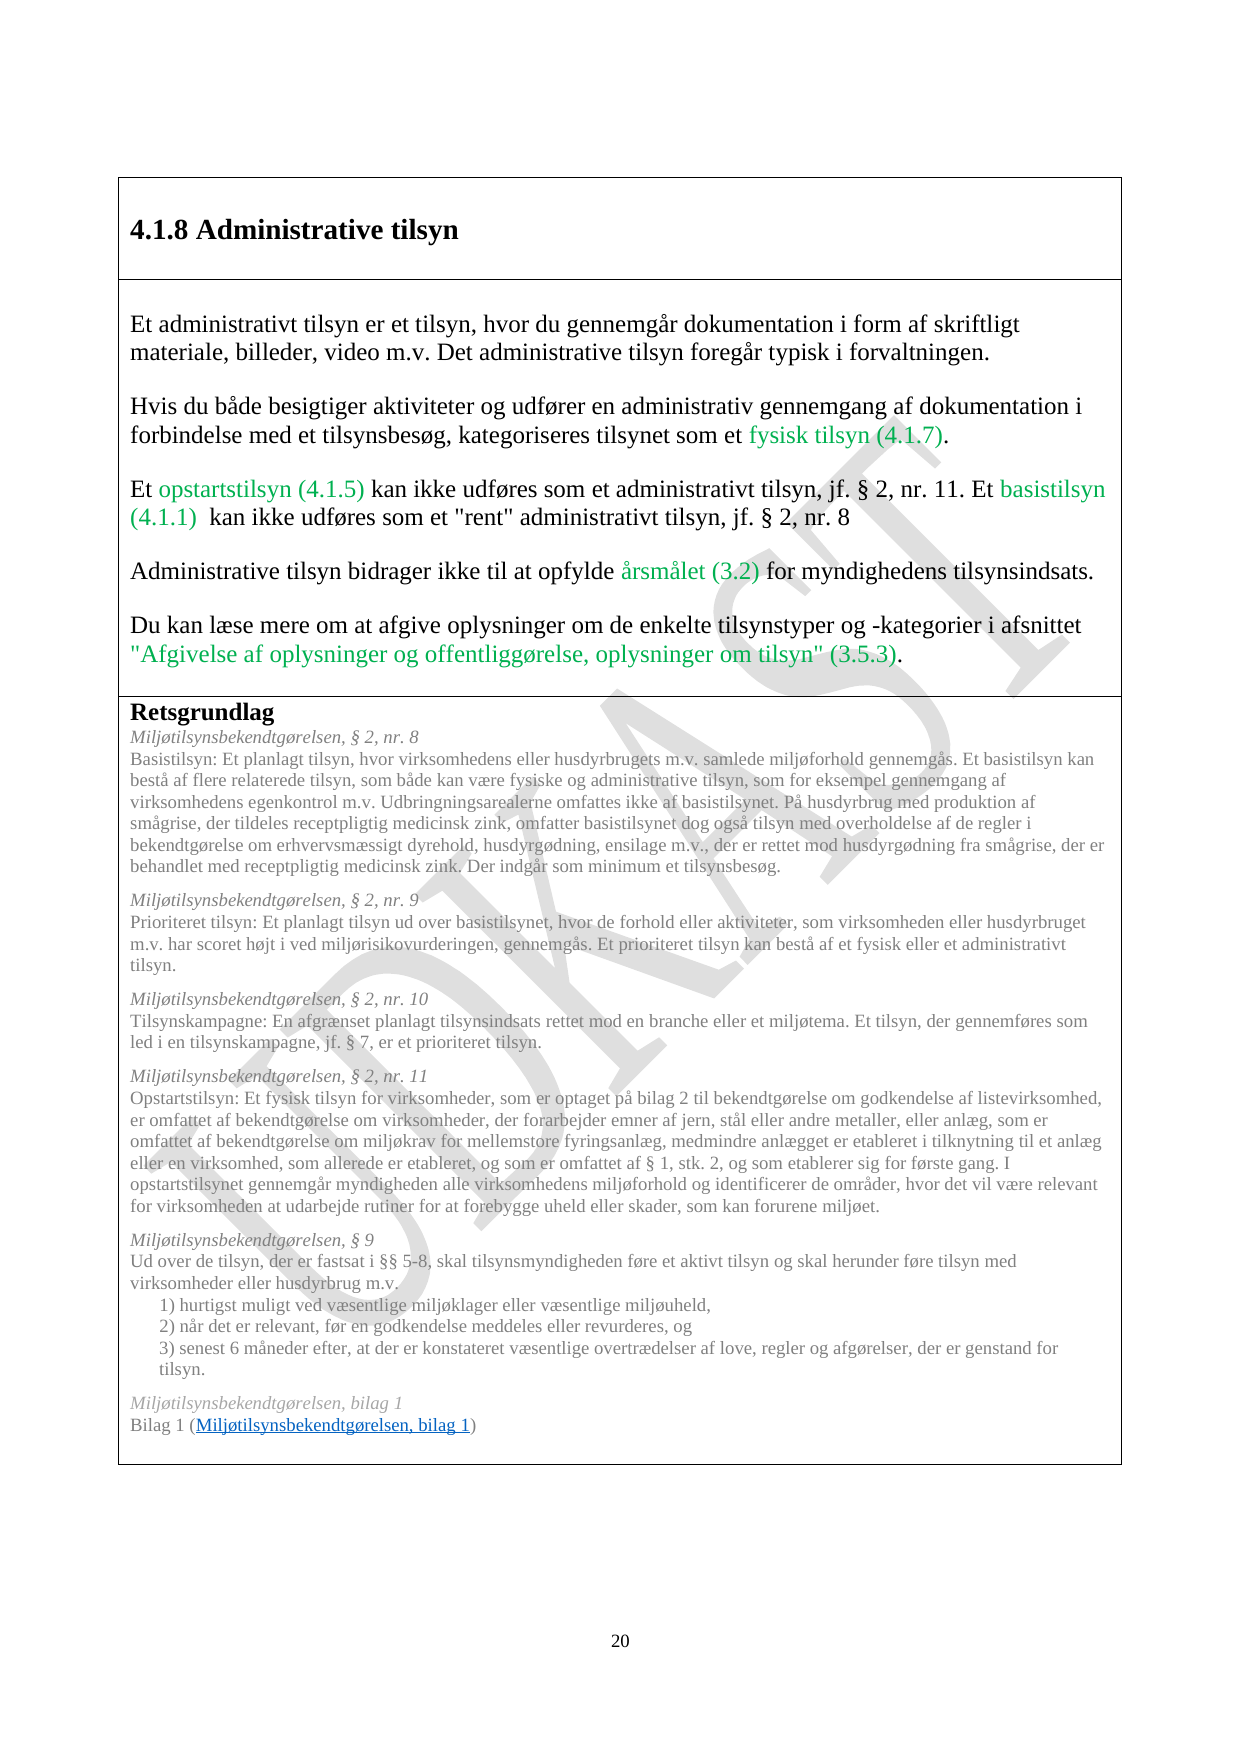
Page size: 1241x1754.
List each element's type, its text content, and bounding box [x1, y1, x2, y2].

table_cell Et administrativt tilsyn er et tilsyn, hvor du gennemgår dokumentation i form af skriftligt materiale, billeder, video m.v. Det administrative tilsyn foregår typisk i forvaltningen. Hvis du både besigtiger aktiviteter og udfører en administrativ gennemgang af dokumentation i forbindelse med et tilsynsbesøg, kategoriseres tilsynet som et fysisk tilsyn (4.1.7). Et opstartstilsyn (4.1.5) kan ikke udføres som et administrativt tilsyn, jf. § 2, nr. 11. Et basistilsyn (4.1.1) kan ikke udføres som et "rent" administrativt tilsyn, jf. § 2, nr. 8 Administrative tilsyn bidrager ikke til at opfylde årsmålet (3.2) for myndighedens tilsynsindsats. Du kan læse mere om at afgive oplysninger om de enkelte tilsynstyper og -kategorier i afsnittet "Afgivelse af oplysninger og offentliggørelse, oplysninger om tilsyn" (3.5.3). [119, 280, 1121, 696]
table_cell Retsgrundlag Miljøtilsynsbekendtgørelsen, § 2, nr. 8 Basistilsyn: Et planlagt tilsyn, hvor virksomhedens eller husdyrbrugets m.v. samlede miljøforhold gennemgås. Et basistilsyn kan bestå af flere relaterede tilsyn, som både kan være fysiske og administrative tilsyn, som for eksempel gennemgang af virksomhedens egenkontrol m.v. Udbringningsarealerne omfattes ikke af basistilsynet. På husdyrbrug med produktion af smågrise, der tildeles receptpligtig medicinsk zink, omfatter basistilsynet dog også tilsyn med overholdelse af de regler i bekendtgørelse om erhvervsmæssigt dyrehold, husdyrgødning, ensilage m.v., der er rettet mod husdyrgødning fra smågrise, der er behandlet med receptpligtig medicinsk zink. Der indgår som minimum et tilsynsbesøg. Miljøtilsynsbekendtgørelsen, § 2, nr. 9 Prioriteret tilsyn: Et planlagt tilsyn ud over basistilsynet, hvor de forhold eller aktiviteter, som virksomheden eller husdyrbruget m.v. har scoret højt i ved miljørisikovurderingen, gennemgås. Et prioriteret tilsyn kan bestå af et fysisk eller et administrativt tilsyn. Miljøtilsynsbekendtgørelsen, § 2, nr. 10 Tilsynskampagne: En afgrænset planlagt tilsynsindsats rettet mod en branche eller et miljøtema. Et tilsyn, der gennemføres som led i en tilsynskampagne, jf. § 7, er et prioriteret tilsyn. Miljøtilsynsbekendtgørelsen, § 2, nr. 11 Opstartstilsyn: Et fysisk tilsyn for virksomheder, som er optaget på bilag 2 til bekendtgørelse om godkendelse af listevirksomhed, er omfattet af bekendtgørelse om virksomheder, der forarbejder emner af jern, stål eller andre metaller, eller anlæg, som er omfattet af bekendtgørelse om miljøkrav for mellemstore fyringsanlæg, medmindre anlægget er etableret i tilknytning til et anlæg eller en virksomhed, som allerede er etableret, og som er omfattet af § 1, stk. 2, og som etablerer sig for første gang. I opstartstilsynet gennemgår myndigheden alle virksomhedens miljøforhold og identificerer de områder, hvor det vil være relevant for virksomheden at udarbejde rutiner for at forebygge uheld eller skader, som kan forurene miljøet. Miljøtilsynsbekendtgørelsen, § 9 Ud over de tilsyn, der er fastsat i §§ 5-8, skal tilsynsmyndigheden føre et aktivt tilsyn og skal herunder føre tilsyn med virksomheder eller husdyrbrug m.v. 1) hurtigst muligt ved væsentlige miljøklager eller væsentlige miljøuheld, 2) når det er relevant, før en godkendelse meddeles eller revurderes, og 3) senest 6 måneder efter, at der er konstateret væsentlige overtrædelser af love, regler og afgørelser, der er genstand for tilsyn. Miljøtilsynsbekendtgørelsen, bilag 1 Bilag 1 (Miljøtilsynsbekendtgørelsen, bilag 1) [119, 697, 1121, 1464]
table_header 4.1.8 Administrative tilsyn [119, 178, 1121, 279]
